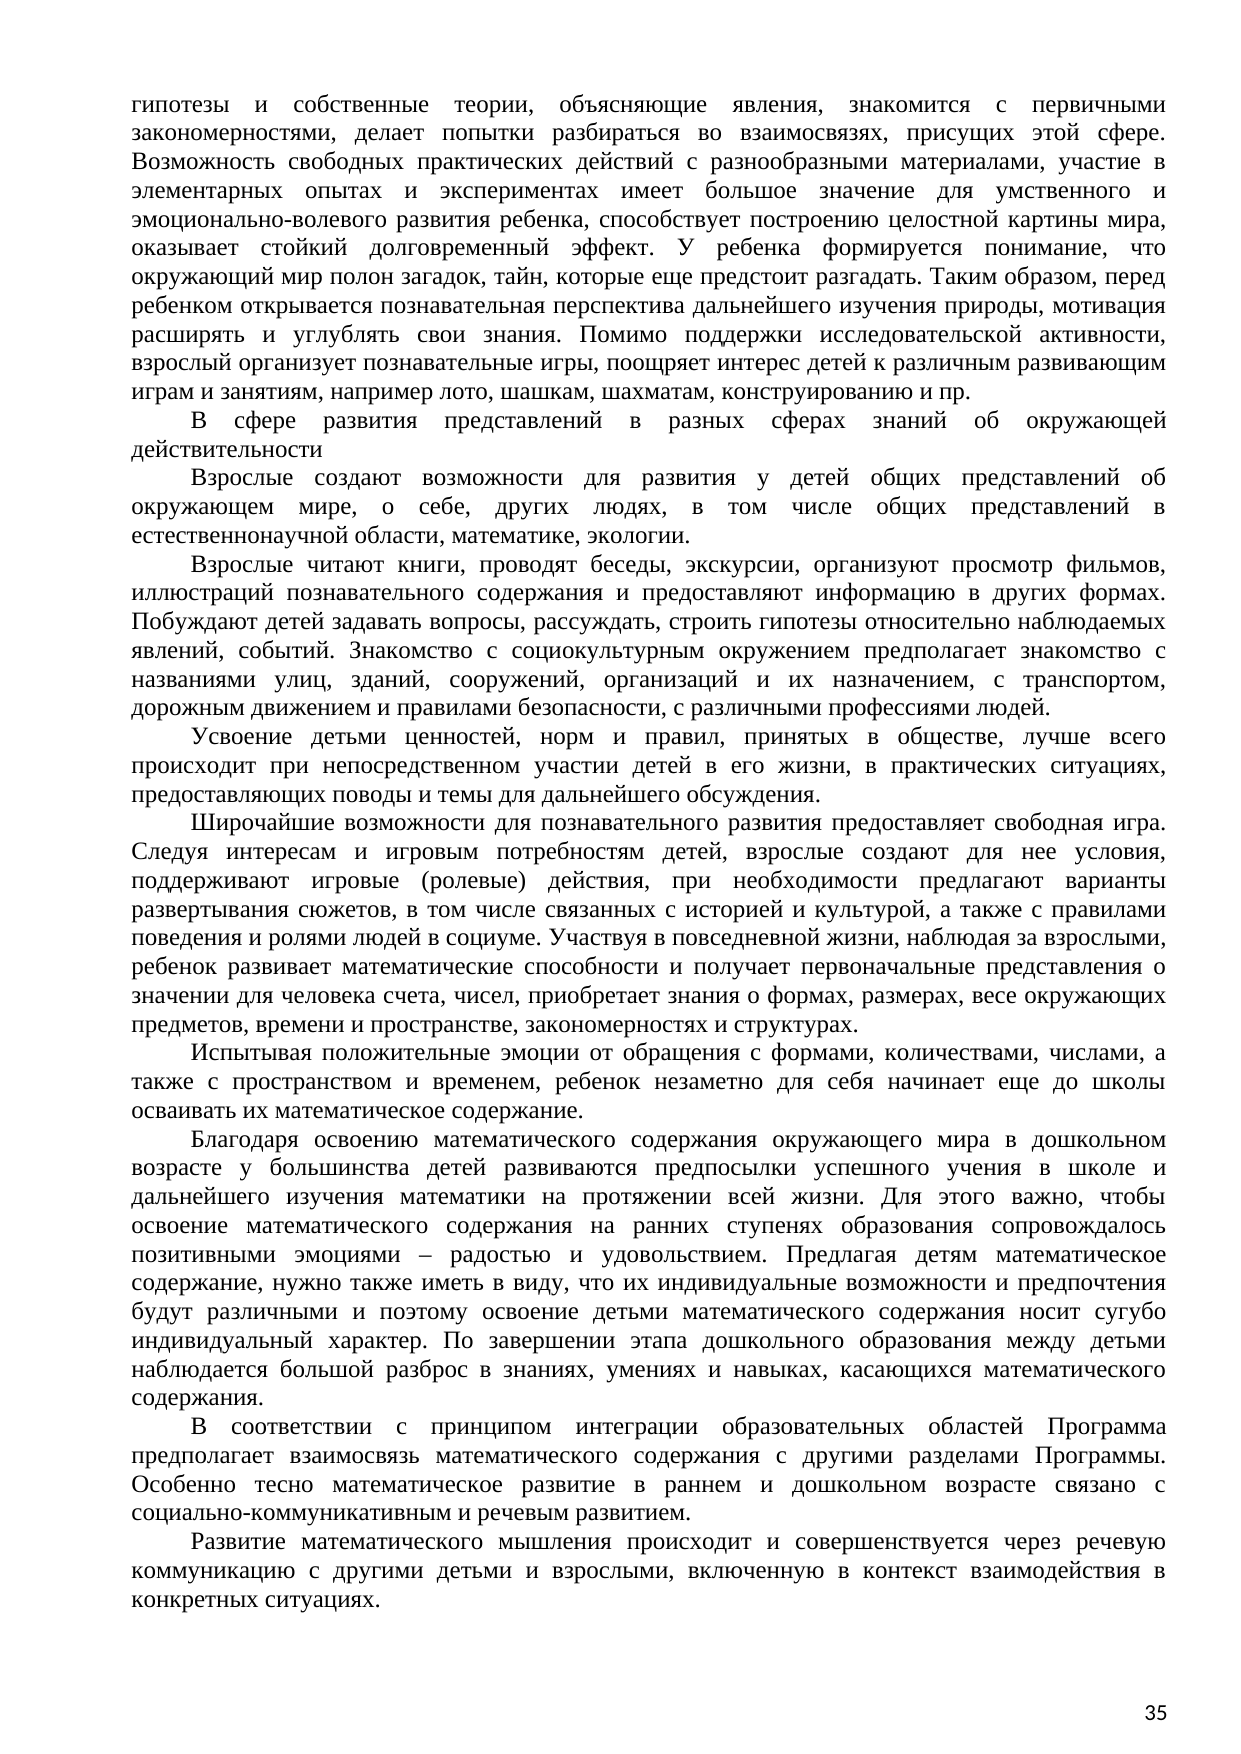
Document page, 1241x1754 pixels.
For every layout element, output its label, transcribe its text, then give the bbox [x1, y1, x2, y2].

text Усвоение детьми ценностей, норм и правил, принятых в обществе, лучше всего происходит при непосредственном участии детей в его жизни, в практических ситуациях, предоставляющих поводы и темы для дальнейшего обсуждения. [131, 721, 1167, 807]
text Широчайшие возможности для познавательного развития предоставляет свободная игра. Следуя интересам и игровым потребностям детей, взрослые создают для нее условия, поддерживают игровые (ролевые) действия, при необходимости предлагают варианты развертывания сюжетов, в том числе связанных с историей и культурой, а также с правилами поведения и ролями людей в социуме. Участвуя в повседневной жизни, наблюдая за взрослыми, ребенок развивает математические способности и получает первоначальные представления о значении для человека счета, чисел, приобретает знания о формах, размерах, весе окружающих предметов, времени и пространстве, закономерностях и структурах. [131, 807, 1167, 1037]
text В соответствии с принципом интеграции образовательных областей Программа предполагает взаимосвязь математического содержания с другими разделами Программы. Особенно тесно математическое развитие в раннем и дошкольном возрасте связано с социально-коммуникативным и речевым развитием. [131, 1411, 1167, 1526]
text Развитие математического мышления происходит и совершенствуется через речевую коммуникацию с другими детьми и взрослыми, включенную в контекст взаимодействия в конкретных ситуациях. [131, 1526, 1167, 1612]
text Взрослые читают книги, проводят беседы, экскурсии, организуют просмотр фильмов, иллюстраций познавательного содержания и предоставляют информацию в других формах. Побуждают детей задавать вопросы, рассуждать, строить гипотезы относительно наблюдаемых явлений, событий. Знакомство с социокультурным окружением предполагает знакомство с названиями улиц, зданий, сооружений, организаций и их назначением, с транспортом, дорожным движением и правилами безопасности, с различными профессиями людей. [131, 549, 1167, 721]
text Взрослые создают возможности для развития у детей общих представлений об окружающем мире, о себе, других людях, в том числе общих представлений в естественнонаучной области, математике, экологии. [131, 462, 1167, 549]
text Испытывая положительные эмоции от обращения с формами, количествами, числами, а также с пространством и временем, ребенок незаметно для себя начинает еще до школы осваивать их математическое содержание. [131, 1037, 1167, 1124]
text Благодаря освоению математического содержания окружающего мира в дошкольном возрасте у большинства детей развиваются предпосылки успешного учения в школе и дальнейшего изучения математики на протяжении всей жизни. Для этого важно, чтобы освоение математического содержания на ранних ступенях образования сопровождалось позитивными эмоциями – радостью и удовольствием. Предлагая детям математическое содержание, нужно также иметь в виду, что их индивидуальные возможности и предпочтения будут различными и поэтому освоение детьми математического содержания носит сугубо индивидуальный характер. По завершении этапа дошкольного образования между детьми наблюдается большой разброс в знаниях, умениях и навыках, касающихся математического содержания. [131, 1124, 1167, 1411]
text В сфере развития представлений в разных сферах знаний об окружающей действительности [131, 405, 1167, 462]
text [131, 89, 1167, 405]
